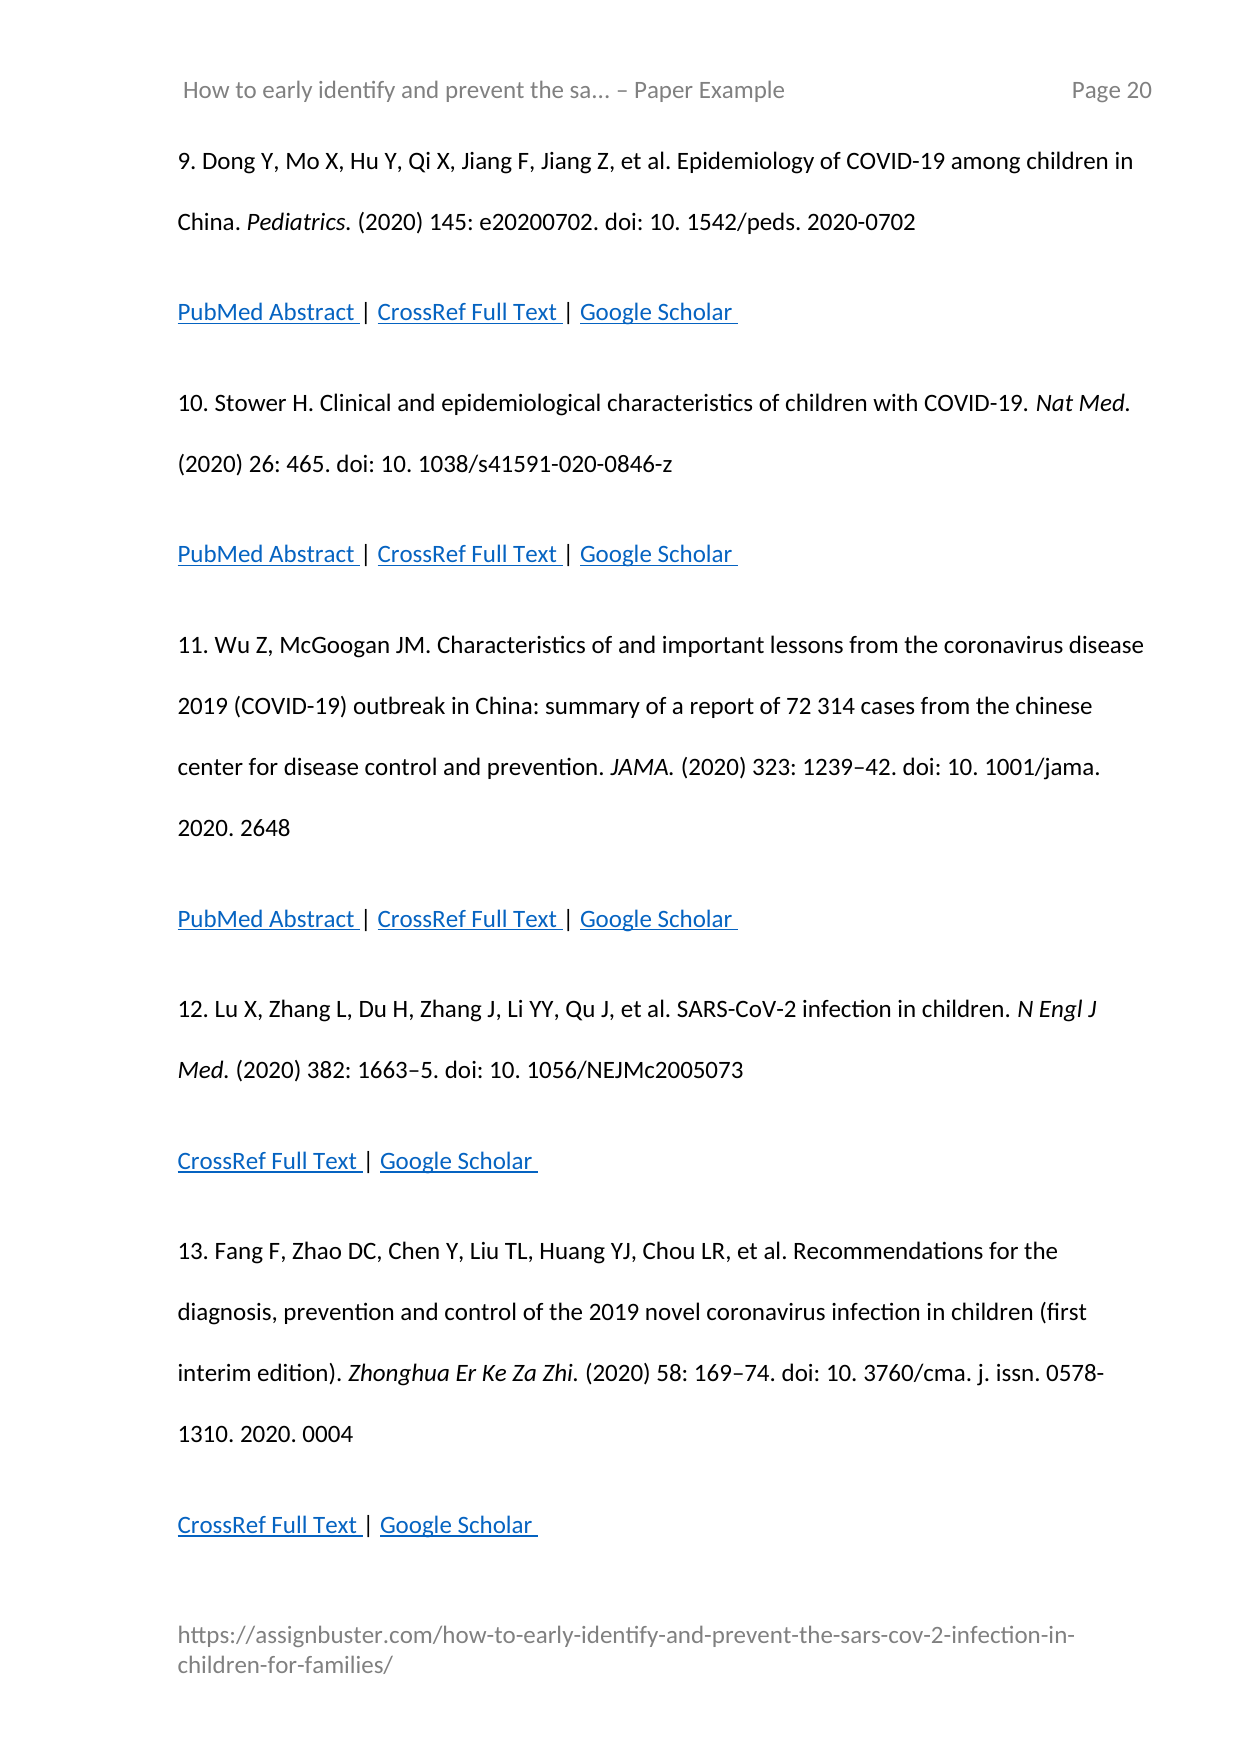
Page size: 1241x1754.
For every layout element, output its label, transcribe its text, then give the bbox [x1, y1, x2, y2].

text PubMed Abstract | CrossRef Full Text | Google Scholar [177, 539, 1152, 569]
text PubMed Abstract | CrossRef Full Text | Google Scholar [177, 297, 1152, 327]
text 13. Fang F, Zhao DC, Chen Y, Liu TL, Huang YJ, Chou LR, et al. Recommendations for the diagnosis, prevention and control of the 2019 novel coronavirus infection in children (first interim edition). Zhonghua Er Ke Za Zhi. (2020) 58: 169–74. doi: 10. 3760/cma. j. issn. 0578-1310. 2020. 0004 [177, 1235, 1152, 1449]
text 10. Stower H. Clinical and epidemiological characteristics of children with COVID-19. Nat Med. (2020) 26: 465. doi: 10. 1038/s41591-020-0846-z [177, 387, 1152, 479]
text 12. Lu X, Zhang L, Du H, Zhang J, Li YY, Qu J, et al. SARS-CoV-2 infection in children. N Engl J Med. (2020) 382: 1663–5. doi: 10. 1056/NEJMc2005073 [177, 993, 1152, 1085]
text CrossRef Full Text | Google Scholar [177, 1509, 1152, 1539]
text 11. Wu Z, McGoogan JM. Characteristics of and important lessons from the coronavirus disease 2019 (COVID-19) outbreak in China: summary of a report of 72 314 cases from the chinese center for disease control and prevention. JAMA. (2020) 323: 1239–42. doi: 10. 1001/jama. 2020. 2648 [177, 629, 1152, 843]
text PubMed Abstract | CrossRef Full Text | Google Scholar [177, 903, 1152, 933]
text 9. Dong Y, Mo X, Hu Y, Qi X, Jiang F, Jiang Z, et al. Epidemiology of COVID-19 among children in China. Pediatrics. (2020) 145: e20200702. doi: 10. 1542/peds. 2020-0702 [177, 145, 1152, 237]
text CrossRef Full Text | Google Scholar [177, 1145, 1152, 1175]
